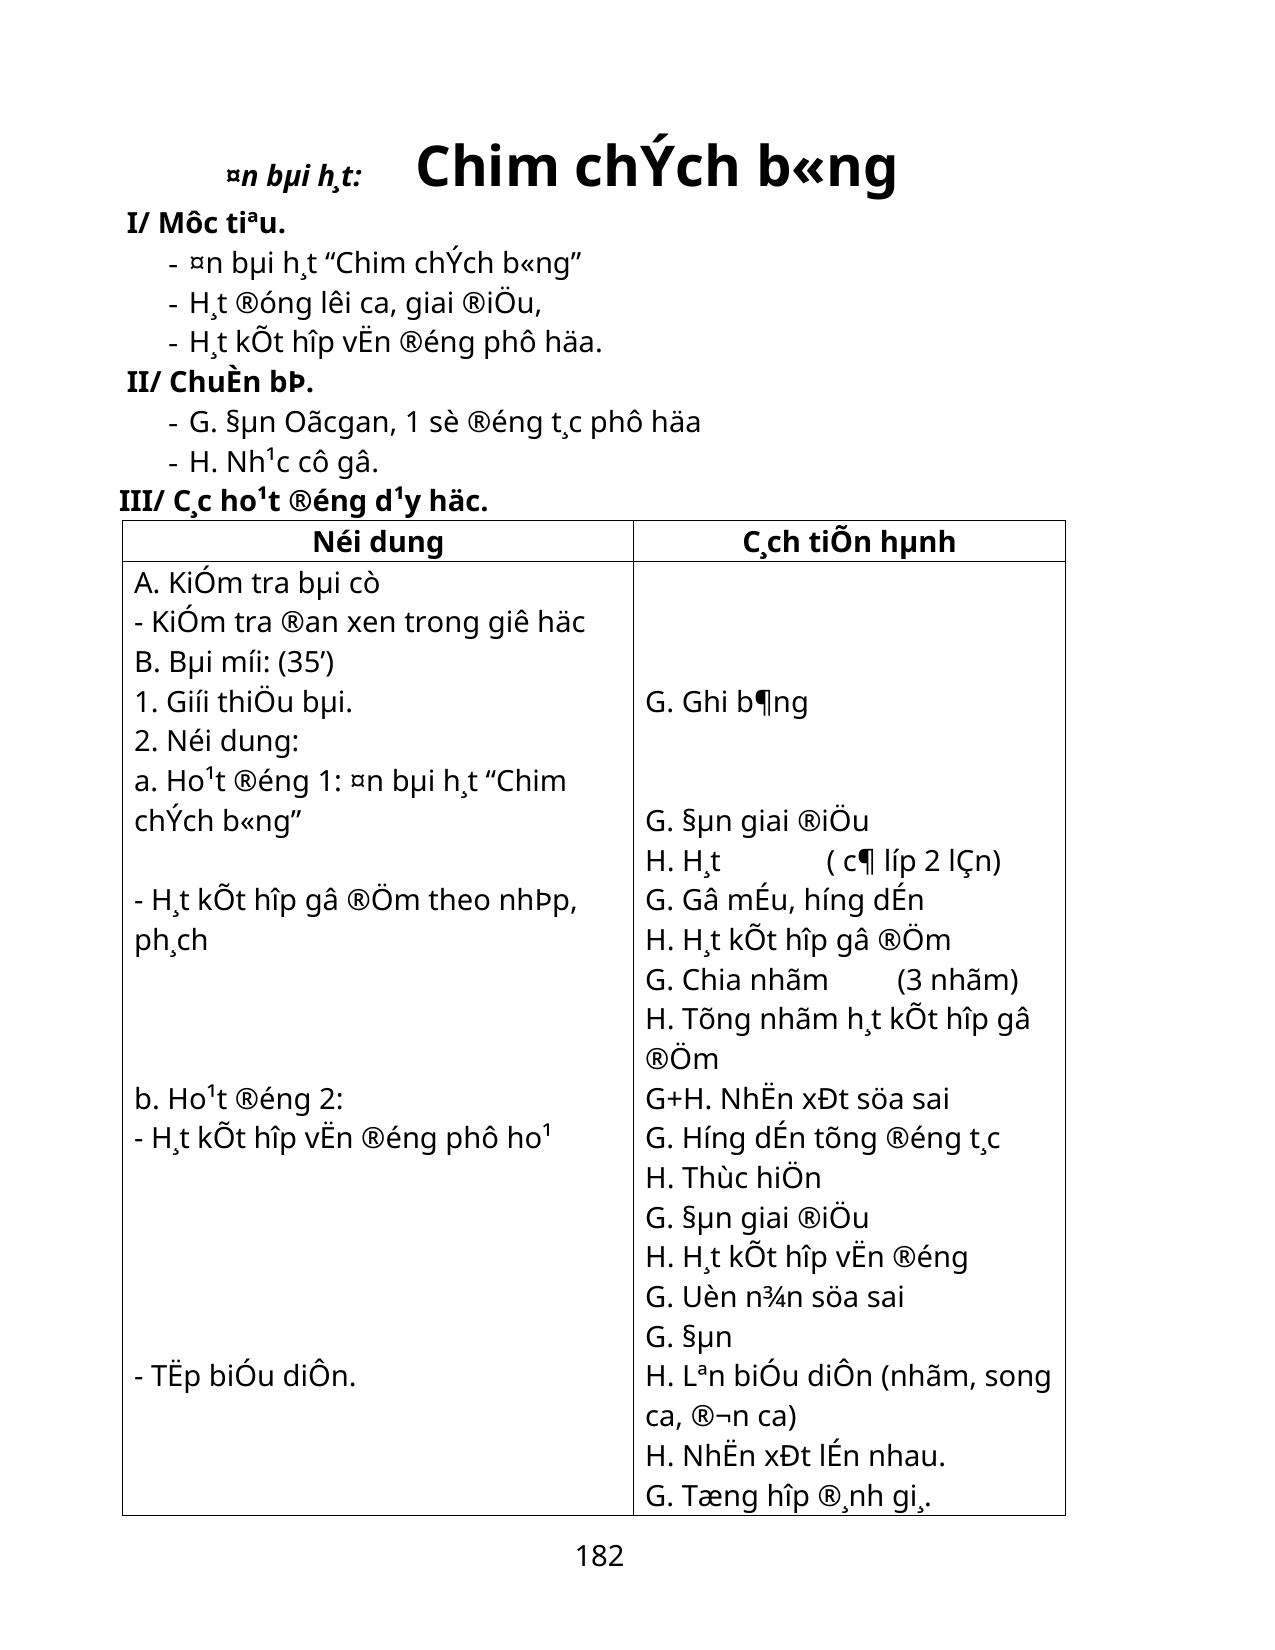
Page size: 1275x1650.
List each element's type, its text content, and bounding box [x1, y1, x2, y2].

text ¤n bµi h¸t: Chim chÝch b«ng [89, 126, 1110, 203]
list H¸t kÕt hîp vËn ®éng phô häa. [168, 322, 1110, 361]
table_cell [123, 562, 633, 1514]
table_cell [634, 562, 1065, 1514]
list ¤n bµi h¸t “Chim chÝch b«ng” [168, 242, 1110, 282]
text II/ ChuÈn bÞ. [89, 361, 1110, 401]
list H¸t ®óng lêi ca, giai ®iÖu, [168, 282, 1110, 322]
text I/ Môc tiªu. [89, 203, 1110, 242]
list H. Nh¹c cô gâ. [168, 441, 1110, 481]
list G. §µn Oãcgan, 1 sè ®éng t¸c phô häa [168, 401, 1110, 441]
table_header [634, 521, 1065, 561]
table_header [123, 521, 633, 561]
text III/ C¸c ho¹t ®éng d¹y häc. [89, 481, 1110, 520]
